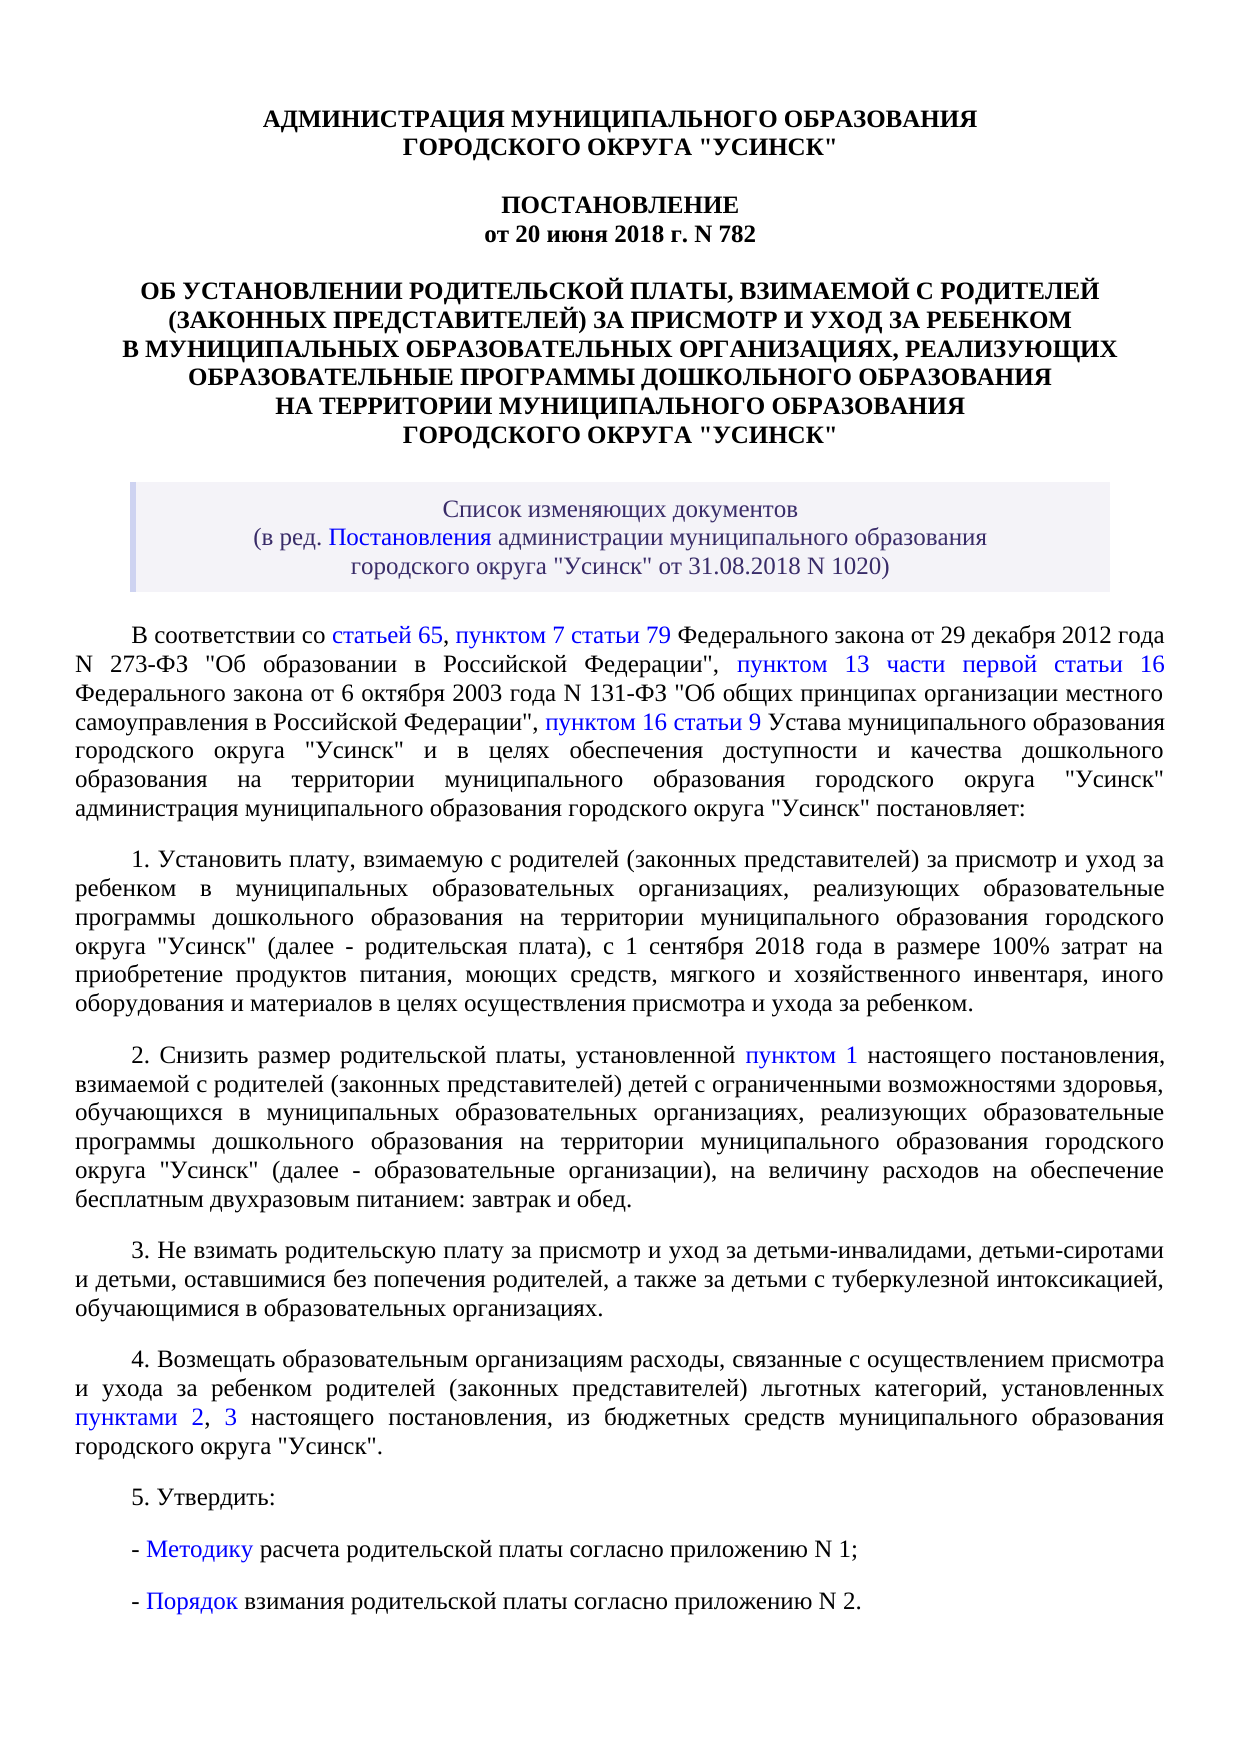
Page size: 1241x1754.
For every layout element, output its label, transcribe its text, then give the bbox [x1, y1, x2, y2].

text 1. Установить плату, взимаемую с родителей (законных представителей) за присмотр и уход за ребенком в муниципальных образовательных организациях, реализующих образовательные программы дошкольного образования на территории муниципального образования городского округа "Усинск" (далее - родительская плата), с 1 сентября 2018 года в размере 100% затрат на приобретение продуктов питания, моющих средств, мягкого и хозяйственного инвентаря, иного оборудования и материалов в целях осуществления присмотра и ухода за ребенком. [75, 844, 1165, 1017]
text В соответствии со статьей 65, пунктом 7 статьи 79 Федерального закона от 29 декабря 2012 года N 273-ФЗ "Об образовании в Российской Федерации", пунктом 13 части первой статьи 16 Федерального закона от 6 октября 2003 года N 131-ФЗ "Об общих принципах организации местного самоуправления в Российской Федерации", пунктом 16 статьи 9 Устава муниципального образования городского округа "Усинск" и в целях обеспечения доступности и качества дошкольного образования на территории муниципального образования городского округа "Усинск" администрация муниципального образования городского округа "Усинск" постановляет: [75, 620, 1165, 822]
title ГОРОДСКОГО ОКРУГА "УСИНСК" [75, 132, 1165, 161]
table_header Список изменяющих документов (в ред. Постановления администрации муниципального образования городского округа "Усинск" от 31.08.2018 N 1020) [136, 482, 1104, 592]
text 5. Утвердить: [75, 1482, 1165, 1511]
title от 20 июня 2018 г. N 782 [75, 219, 1165, 247]
text - Методику расчета родительской платы согласно приложению N 1; [75, 1534, 1165, 1563]
title ОБРАЗОВАТЕЛЬНЫЕ ПРОГРАММЫ ДОШКОЛЬНОГО ОБРАЗОВАНИЯ [75, 362, 1165, 391]
title ПОСТАНОВЛЕНИЕ [75, 190, 1165, 219]
text 2. Снизить размер родительской платы, установленной пунктом 1 настоящего постановления, взимаемой с родителей (законных представителей) детей с ограниченными возможностями здоровья, обучающихся в муниципальных образовательных организациях, реализующих образовательные программы дошкольного образования на территории муниципального образования городского округа "Усинск" (далее - образовательные организации), на величину расходов на обеспечение бесплатным двухразовым питанием: завтрак и обед. [75, 1040, 1165, 1212]
title ГОРОДСКОГО ОКРУГА "УСИНСК" [75, 420, 1165, 449]
text - Порядок взимания родительской платы согласно приложению N 2. [75, 1586, 1165, 1614]
title В МУНИЦИПАЛЬНЫХ ОБРАЗОВАТЕЛЬНЫХ ОРГАНИЗАЦИЯХ, РЕАЛИЗУЮЩИХ [75, 334, 1165, 362]
title АДМИНИСТРАЦИЯ МУНИЦИПАЛЬНОГО ОБРАЗОВАНИЯ [75, 104, 1165, 132]
text 4. Возмещать образовательным организациям расходы, связанные с осуществлением присмотра и ухода за ребенком родителей (законных представителей) льготных категорий, установленных пунктами 2, 3 настоящего постановления, из бюджетных средств муниципального образования городского округа "Усинск". [75, 1344, 1165, 1459]
title (ЗАКОННЫХ ПРЕДСТАВИТЕЛЕЙ) ЗА ПРИСМОТР И УХОД ЗА РЕБЕНКОМ [75, 305, 1165, 334]
title НА ТЕРРИТОРИИ МУНИЦИПАЛЬНОГО ОБРАЗОВАНИЯ [75, 391, 1165, 420]
title ОБ УСТАНОВЛЕНИИ РОДИТЕЛЬСКОЙ ПЛАТЫ, ВЗИМАЕМОЙ С РОДИТЕЛЕЙ [75, 276, 1165, 305]
text 3. Не взимать родительскую плату за присмотр и уход за детьми-инвалидами, детьми-сиротами и детьми, оставшимися без попечения родителей, а также за детьми с туберкулезной интоксикацией, обучающимися в образовательных организациях. [75, 1235, 1165, 1322]
